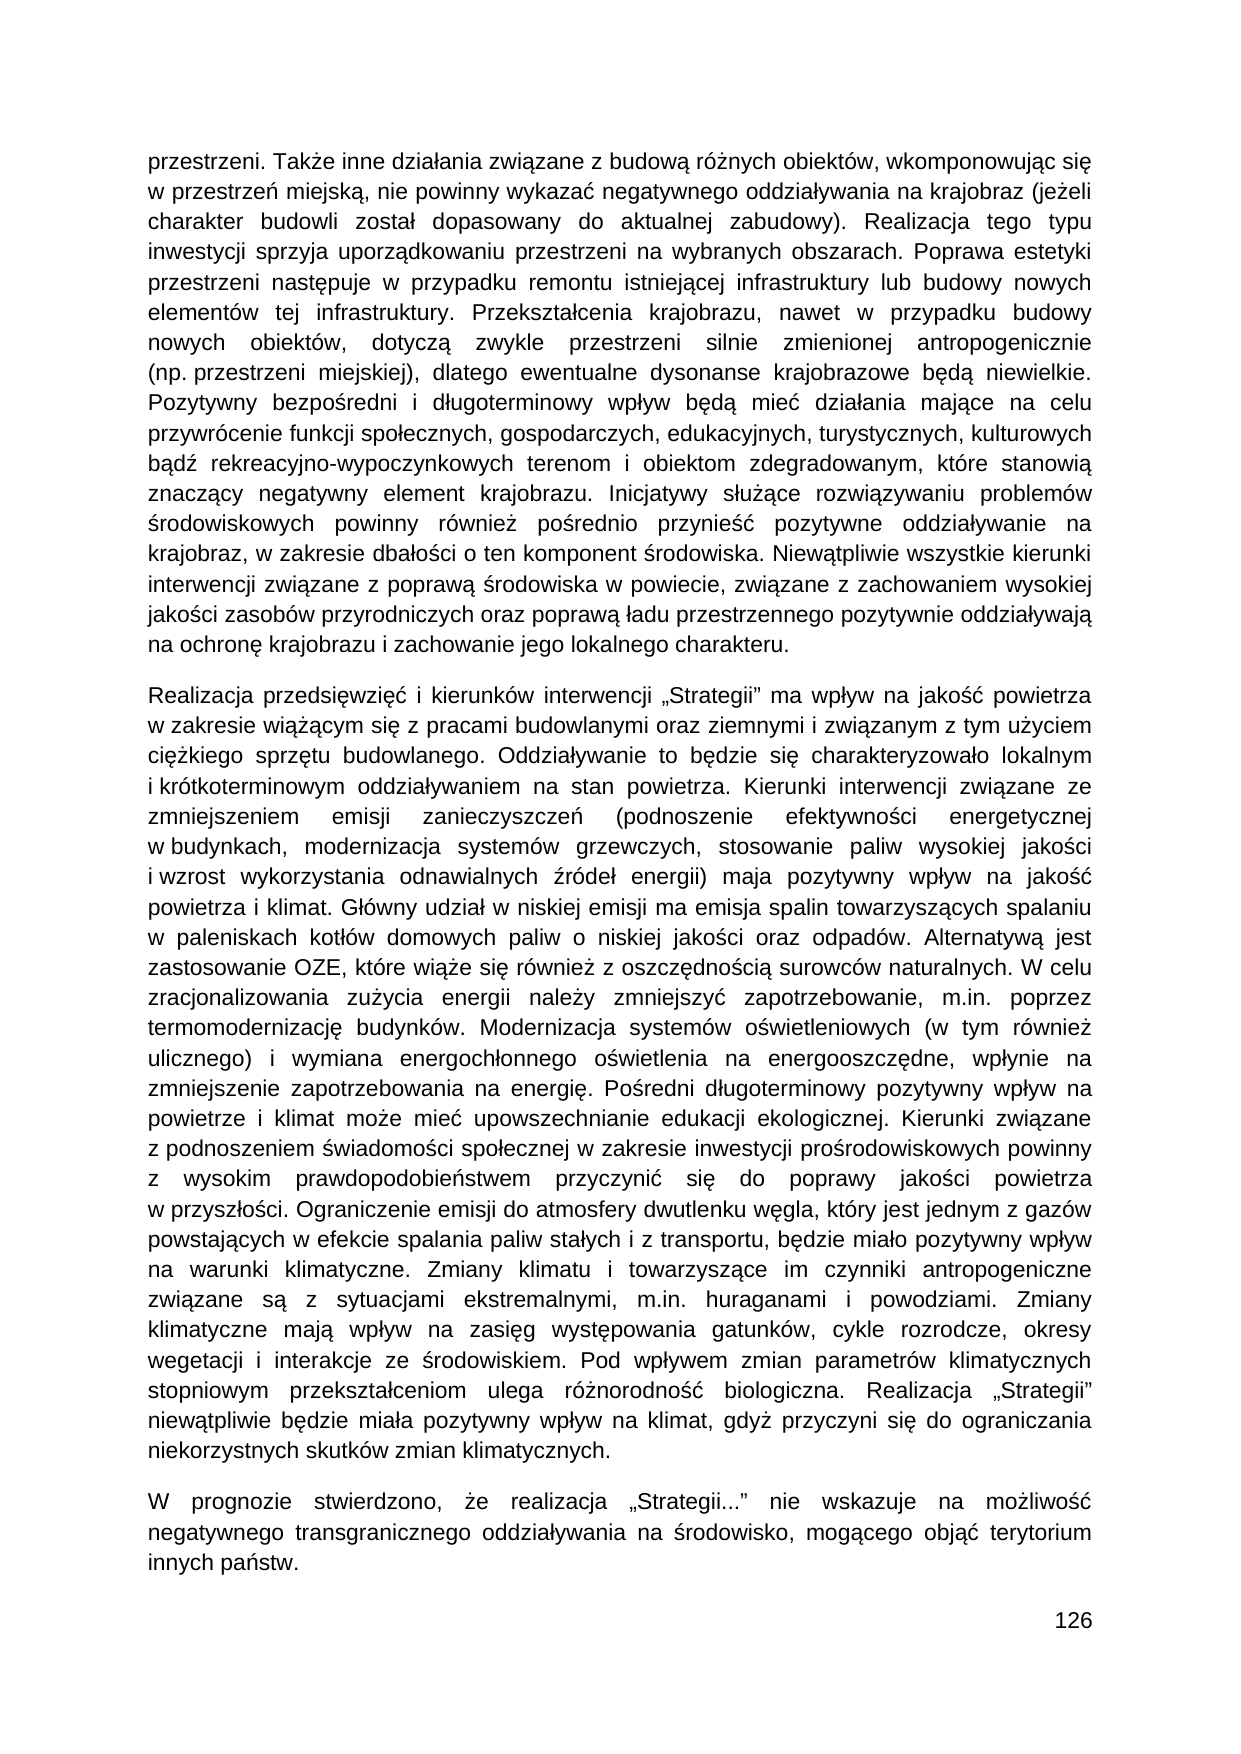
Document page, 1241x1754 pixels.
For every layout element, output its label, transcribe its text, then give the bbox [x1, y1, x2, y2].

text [148, 148, 1092, 657]
text W prognozie stwierdzono, że realizacja „Strategii...” nie wskazuje na możliwość negatywnego transgranicznego oddziaływania na środowisko, mogącego objąć terytorium innych państw. [148, 1488, 1092, 1575]
text Realizacja przedsięwzięć i kierunków interwencji „Strategii” ma wpływ na jakość powietrza w zakresie wiążącym się z pracami budowlanymi oraz ziemnymi i związanym z tym użyciem ciężkiego sprzętu budowlanego. Oddziaływanie to będzie się charakteryzowało lokalnym i krótkoterminowym oddziaływaniem na stan powietrza. Kierunki interwencji związane ze zmniejszeniem emisji zanieczyszczeń (podnoszenie efektywności energetycznej w budynkach, modernizacja systemów grzewczych, stosowanie paliw wysokiej jakości i wzrost wykorzystania odnawialnych źródeł energii) maja pozytywny wpływ na jakość powietrza i klimat. Główny udział w niskiej emisji ma emisja spalin towarzyszących spalaniu w paleniskach kotłów domowych paliw o niskiej jakości oraz odpadów. Alternatywą jest zastosowanie OZE, które wiąże się również z oszczędnością surowców naturalnych. W celu zracjonalizowania zużycia energii należy zmniejszyć zapotrzebowanie, m.in. poprzez termomodernizację budynków. Modernizacja systemów oświetleniowych (w tym również ulicznego) i wymiana energochłonnego oświetlenia na energooszczędne, wpłynie na zmniejszenie zapotrzebowania na energię. Pośredni długoterminowy pozytywny wpływ na powietrze i klimat może mieć upowszechnianie edukacji ekologicznej. Kierunki związane z podnoszeniem świadomości społecznej w zakresie inwestycji prośrodowiskowych powinny z wysokim prawdopodobieństwem przyczynić się do poprawy jakości powietrza w przyszłości. Ograniczenie emisji do atmosfery dwutlenku węgla, który jest jednym z gazów powstających w efekcie spalania paliw stałych i z transportu, będzie miało pozytywny wpływ na warunki klimatyczne. Zmiany klimatu i towarzyszące im czynniki antropogeniczne związane są z sytuacjami ekstremalnymi, m.in. huraganami i powodziami. Zmiany klimatyczne mają wpływ na zasięg występowania gatunków, cykle rozrodcze, okresy wegetacji i interakcje ze środowiskiem. Pod wpływem zmian parametrów klimatycznych stopniowym przekształceniom ulega różnorodność biologiczna. Realizacja „Strategii” niewątpliwie będzie miała pozytywny wpływ na klimat, gdyż przyczyni się do ograniczania niekorzystnych skutków zmian klimatycznych. [148, 682, 1092, 1464]
